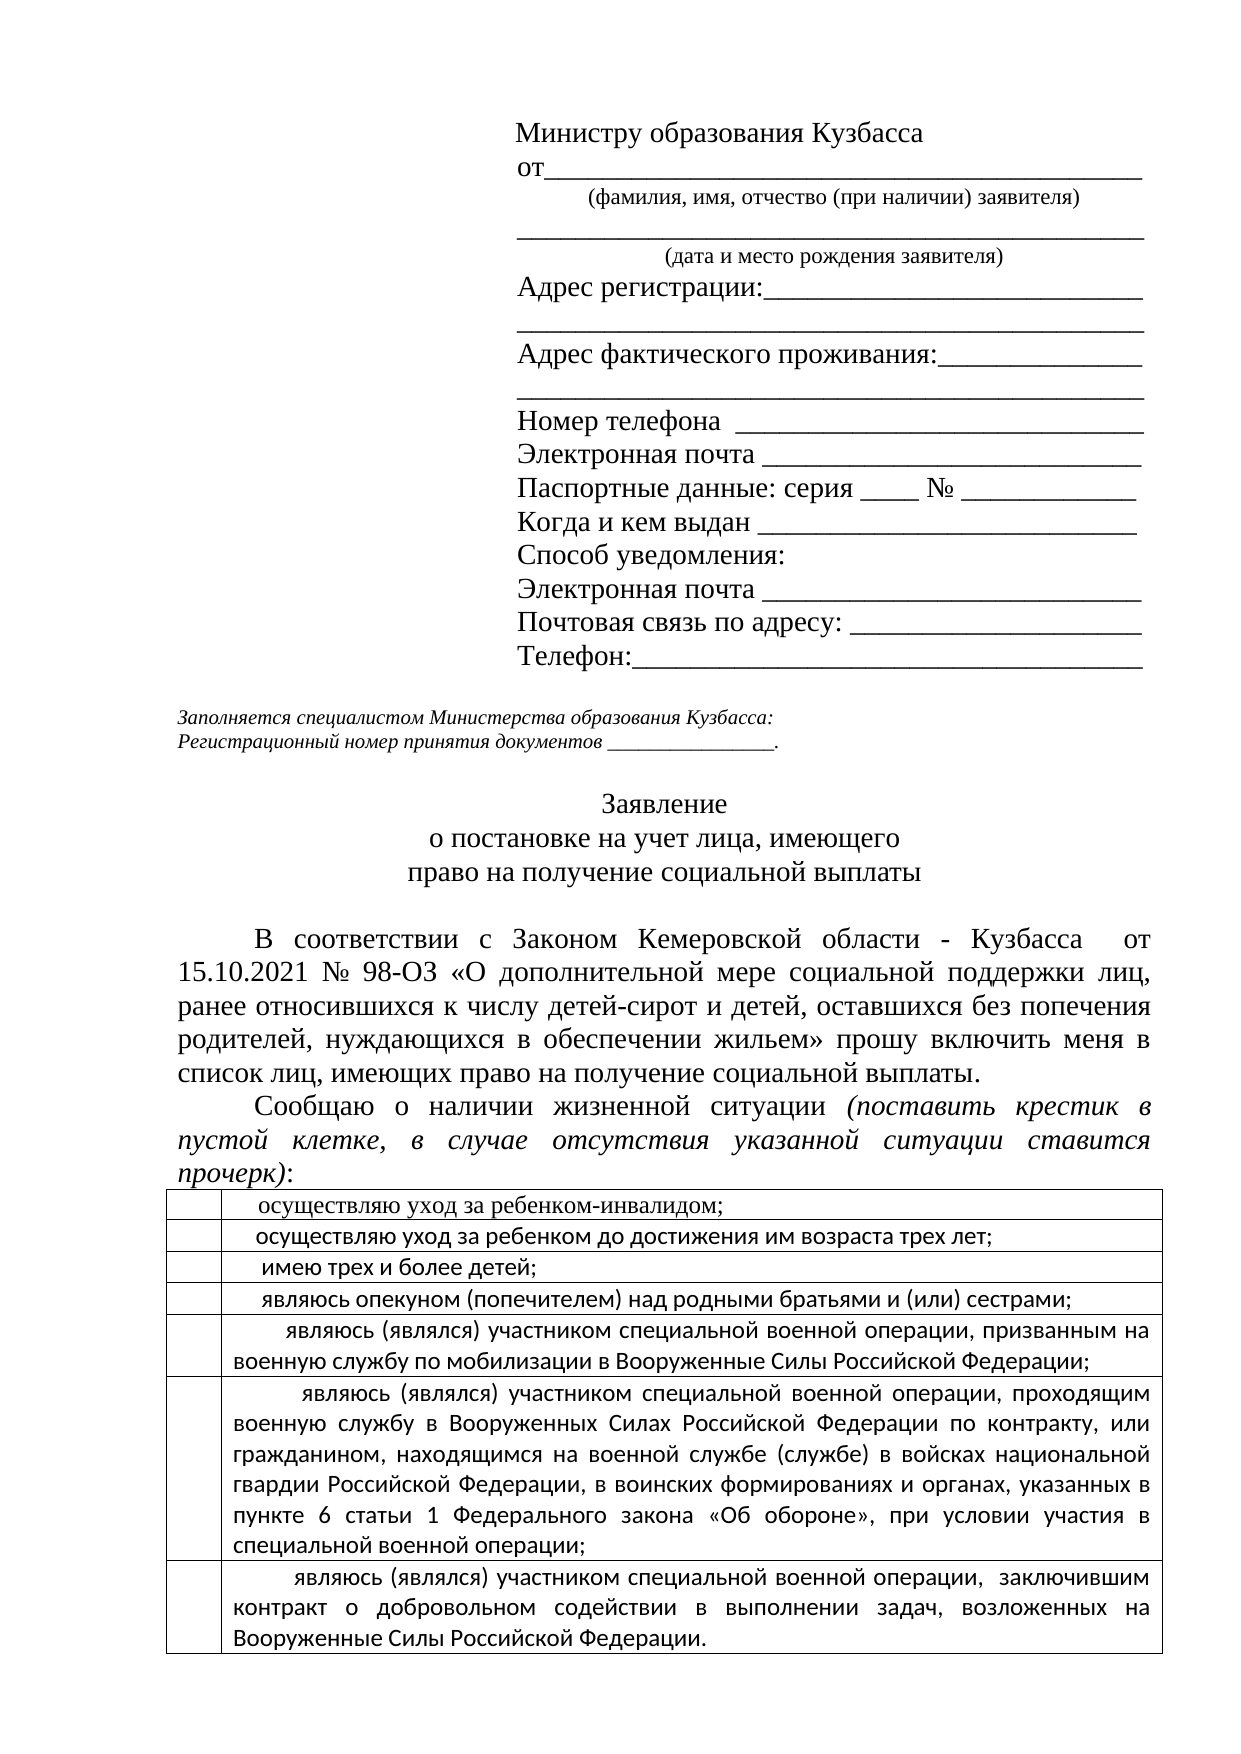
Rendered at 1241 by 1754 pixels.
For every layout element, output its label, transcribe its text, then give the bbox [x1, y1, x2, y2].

text В соответствии с Законом Кемеровской области - Кузбасса от 15.10.2021 № 98-ОЗ «О дополнительной мере социальной поддержки лиц, ранее относившихся к числу детей-сирот и детей, оставшихся без попечения родителей, нуждающихся в обеспечении жильем» прошу включить меня в список лиц, имеющих право на получение социальной выплаты. [177, 921, 1152, 1088]
text Телефон:___________________________________ [517, 638, 1152, 671]
table_cell [167, 1220, 221, 1251]
text Номер телефона ____________________________ [517, 403, 1152, 437]
table_cell [167, 1377, 221, 1560]
text Заполняется специалистом Министерства образования Кузбасса: [177, 705, 1152, 729]
table_cell являюсь (являлся) участником специальной военной операции, проходящим военную службу в Вооруженных Силах Российской Федерации по контракту, или гражданином, находящимся на военной службе (службе) в войсках национальной гвардии Российской Федерации, в воинских формированиях и органах, указанных в пункте 6 статьи 1 Федерального закона «Об обороне», при условии участия в специальной военной операции; [222, 1377, 1162, 1560]
table_header [167, 1190, 221, 1219]
text Электронная почта __________________________ [517, 437, 1152, 470]
text (фамилия, имя, отчество (при наличии) заявителя) [517, 183, 1152, 209]
text Электронная почта __________________________ [517, 571, 1152, 604]
text о постановке на учет лица, имеющего [177, 820, 1152, 854]
text ___________________________________________ [517, 302, 1152, 336]
text право на получение социальной выплаты [177, 854, 1152, 887]
text Заявление [177, 787, 1152, 820]
text от_________________________________________ [517, 149, 1152, 183]
text Почтовая связь по адресу: ____________________ [517, 604, 1152, 638]
table_header осуществляю уход за ребенком-инвалидом; [222, 1190, 1162, 1219]
text Сообщаю о наличии жизненной ситуации (поставить крестик в пустой клетке, в случае отсутствия указанной ситуации ставится прочерк): [177, 1088, 1152, 1189]
table_cell являюсь (являлся) участником специальной военной операции, заключившим контракт о добровольном содействии в выполнении задач, возложенных на Вооруженные Силы Российской Федерации. [222, 1561, 1162, 1652]
text Адрес фактического проживания:______________ [517, 336, 1152, 369]
table_cell [167, 1561, 221, 1652]
text Министру образования Кузбасса [177, 116, 1152, 149]
text ___________________________________________ [517, 209, 1152, 243]
table_cell имею трех и более детей; [222, 1252, 1162, 1282]
text (дата и место рождения заявителя) [517, 243, 1152, 269]
table_cell [167, 1283, 221, 1314]
table_cell являюсь (являлся) участником специальной военной операции, призванным на военную службу по мобилизации в Вооруженные Силы Российской Федерации; [222, 1315, 1162, 1376]
table_cell [167, 1252, 221, 1282]
text Когда и кем выдан __________________________ [517, 504, 1152, 537]
text Адрес регистрации:__________________________ [517, 269, 1152, 302]
text Регистрационный номер принятия документов ________________. [177, 729, 1152, 753]
table_cell осуществляю уход за ребенком до достижения им возраста трех лет; [222, 1220, 1162, 1251]
text Паспортные данные: серия ____ № ____________ [517, 470, 1152, 504]
text Способ уведомления: [517, 537, 1152, 571]
table_cell являюсь опекуном (попечителем) над родными братьями и (или) сестрами; [222, 1283, 1162, 1314]
text ___________________________________________ [517, 369, 1152, 403]
table_cell [167, 1315, 221, 1376]
